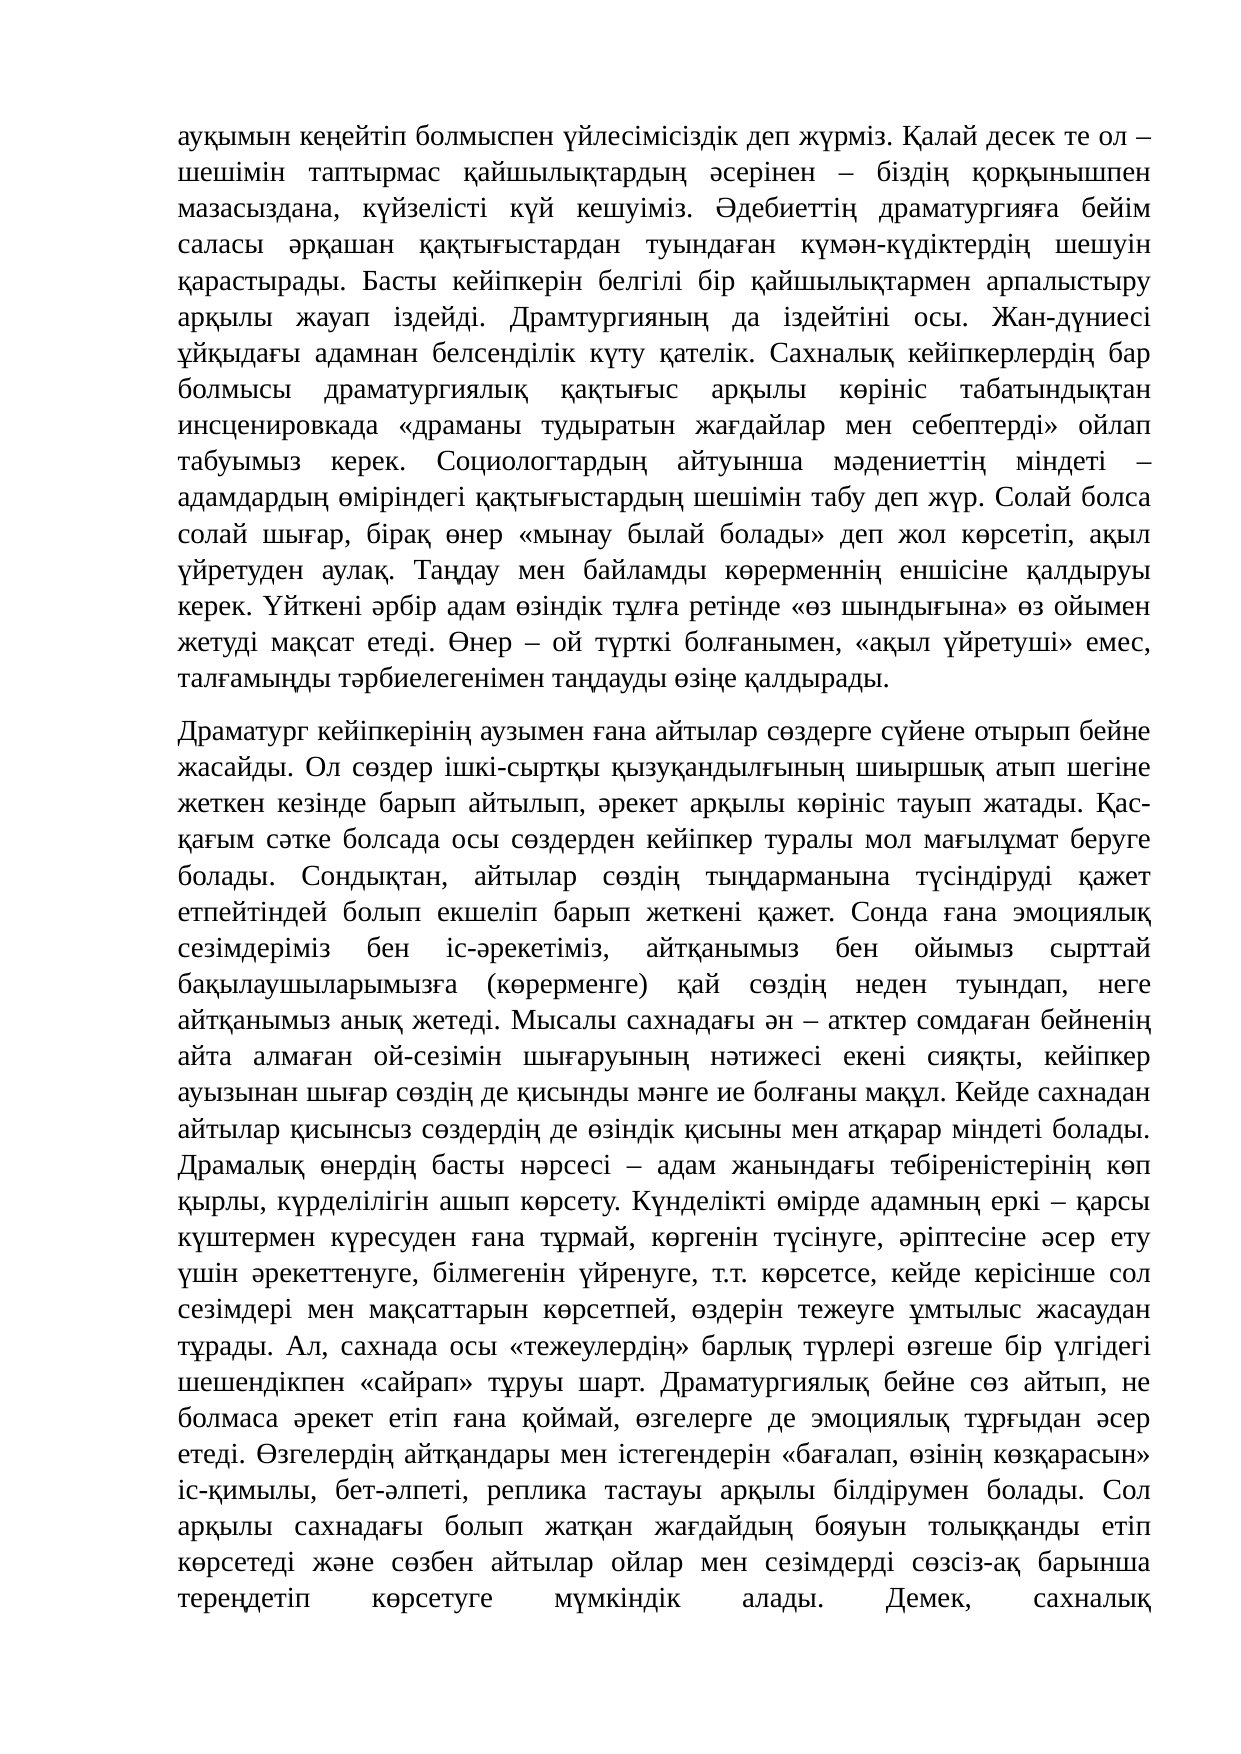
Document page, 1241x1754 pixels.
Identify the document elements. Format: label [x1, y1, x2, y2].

text [177, 118, 1152, 694]
text [177, 713, 1152, 1614]
